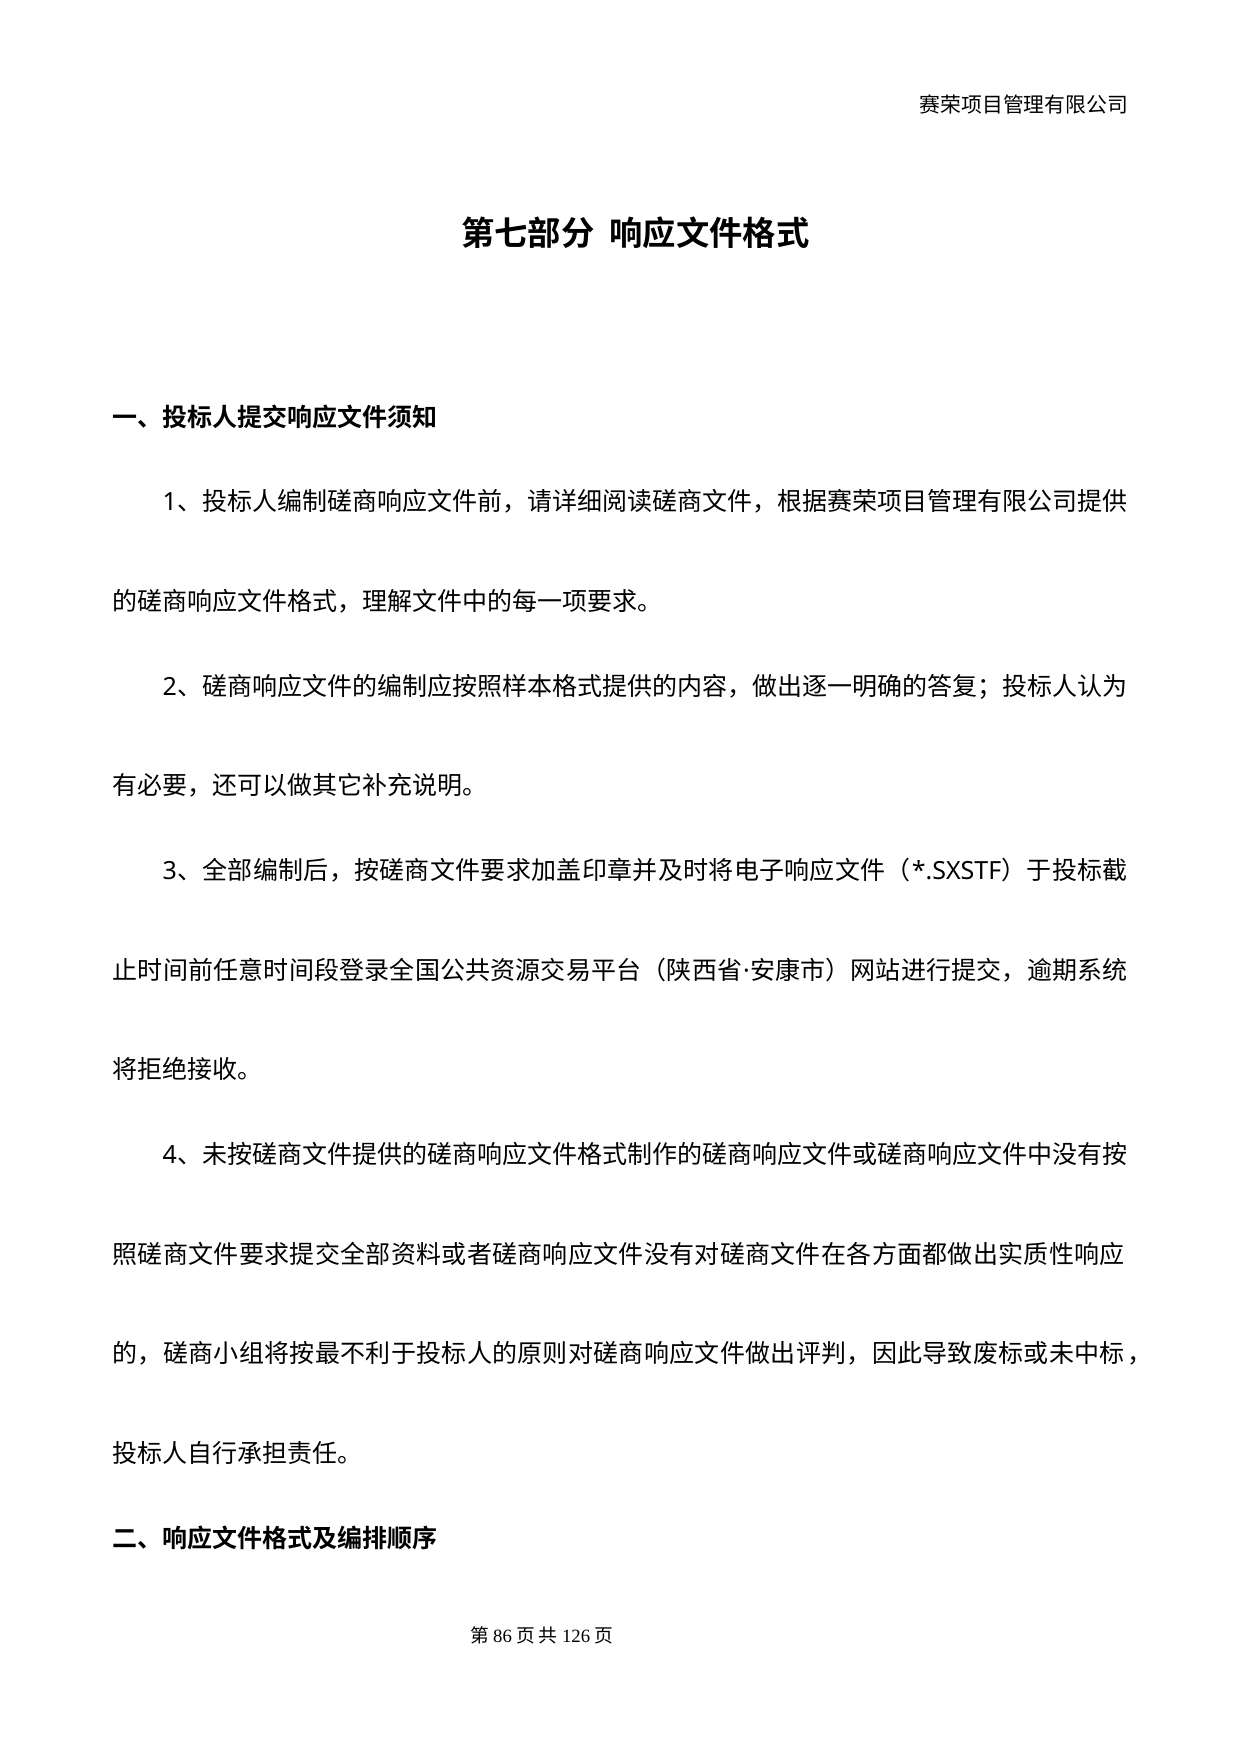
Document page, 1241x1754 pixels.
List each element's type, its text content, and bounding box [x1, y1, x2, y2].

text 二、响应文件格式及编排顺序 [112, 1503, 1128, 1569]
text 2、磋商响应文件的编制应按照样本格式提供的内容，做出逐一明确的答复；投标人认为有必要，还可以做其它补充说明。 [112, 651, 1128, 817]
text 1、投标人编制磋商响应文件前，请详细阅读磋商文件，根据赛荣项目管理有限公司提供的磋商响应文件格式，理解文件中的每一项要求。 [112, 467, 1128, 633]
subtitle 第七部分 响应文件格式 [112, 198, 1128, 264]
text 一、投标人提交响应文件须知 [112, 382, 1128, 449]
text 3、全部编制后，按磋商文件要求加盖印章并及时将电子响应文件（*.SXSTF）于投标截止时间前任意时间段登录全国公共资源交易平台（陕西省·安康市）网站进行提交，逾期系统将拒绝接收。 [112, 835, 1128, 1101]
text 4、未按磋商文件提供的磋商响应文件格式制作的磋商响应文件或磋商响应文件中没有按照磋商文件要求提交全部资料或者磋商响应文件没有对磋商文件在各方面都做出实质性响应的，磋商小组将按最不利于投标人的原则对磋商响应文件做出评判，因此导致废标或未中标，投标人自行承担责任。 [112, 1119, 1128, 1485]
